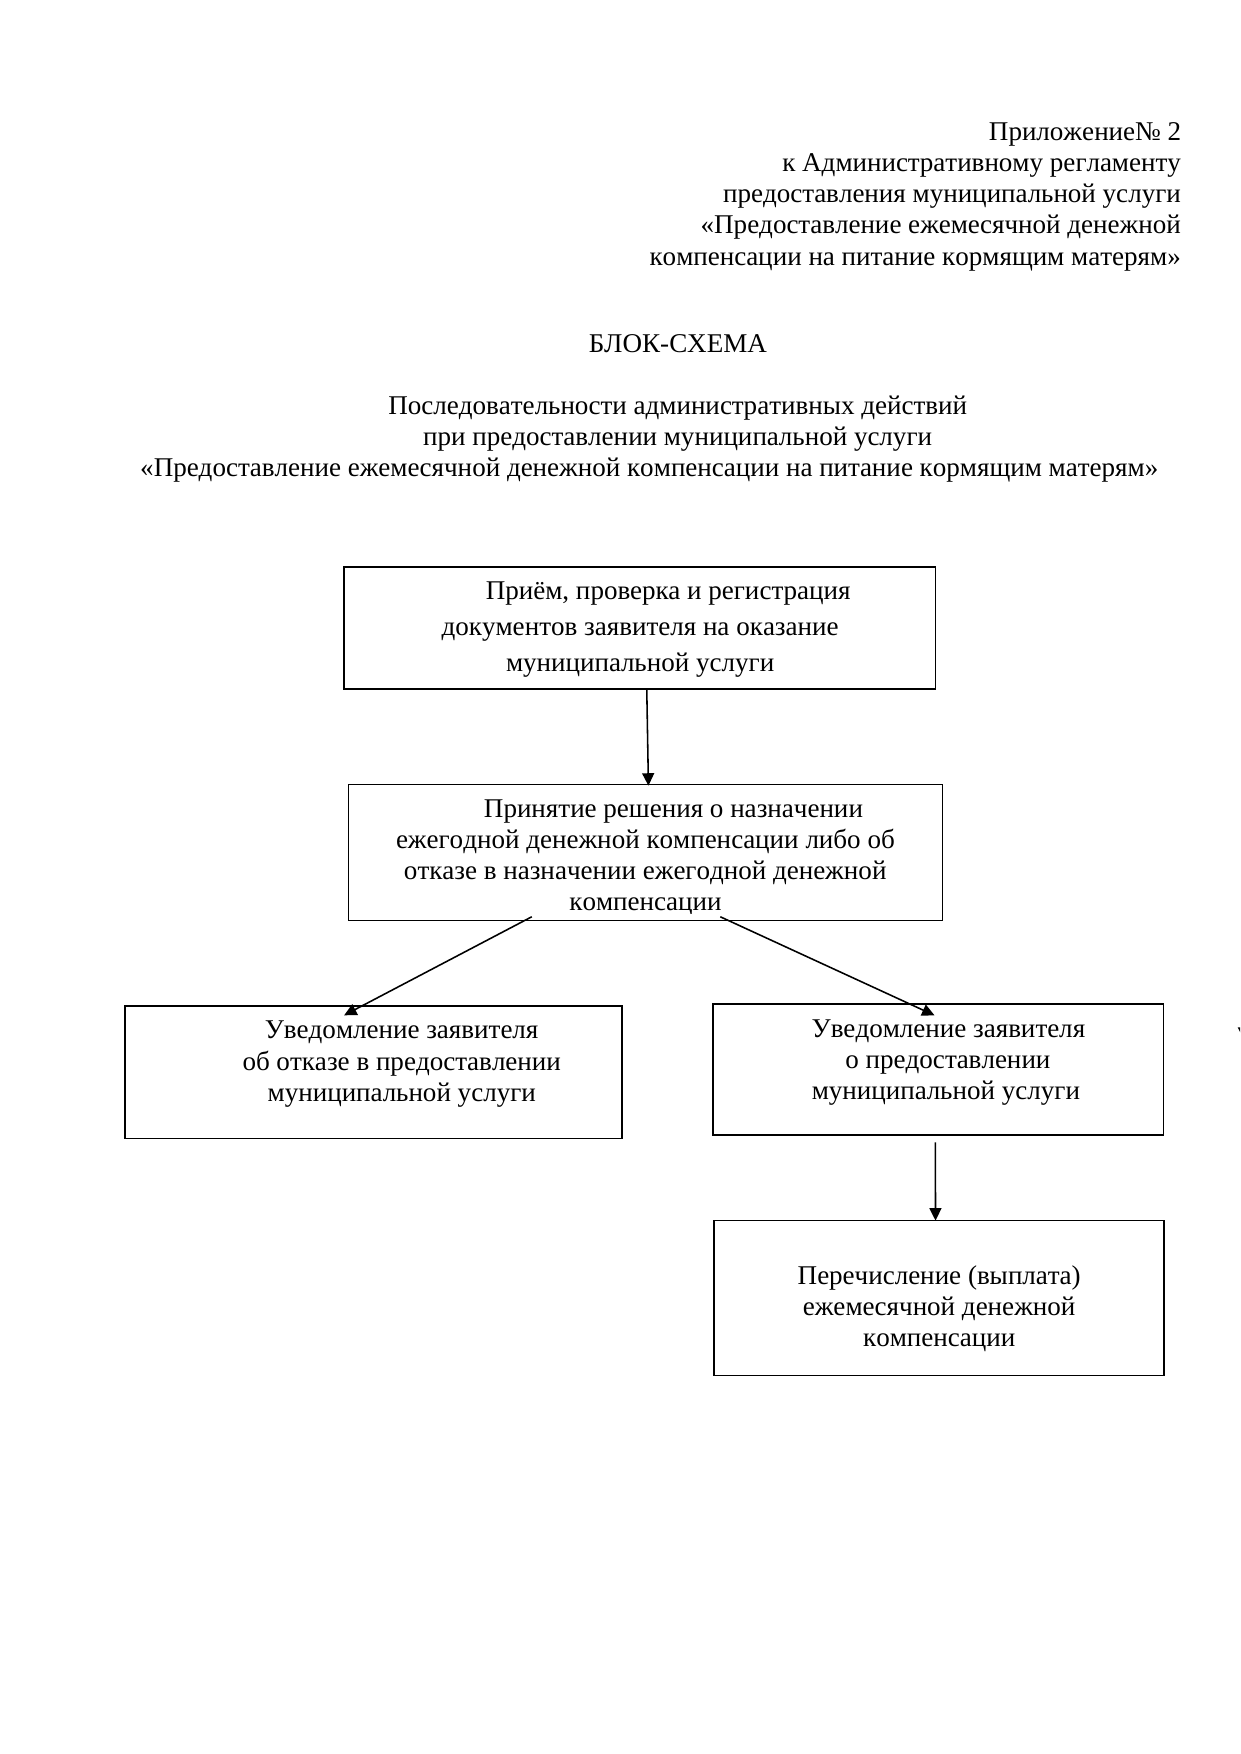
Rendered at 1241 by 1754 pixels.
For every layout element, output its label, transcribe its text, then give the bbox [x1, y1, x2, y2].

text к Административному регламенту [118, 146, 1181, 177]
text предоставления муниципальной услуги [118, 177, 1181, 208]
text БЛОК-СХЕМА [118, 327, 1181, 358]
text Приложение№ 2 [118, 115, 1181, 146]
text «Предоставление ежемесячной денежной компенсации на питание кормящим матерям» [118, 451, 1181, 483]
text Последовательности административных действий [118, 389, 1181, 420]
text «Предоставление ежемесячной денежной [118, 208, 1181, 240]
text при предоставлении муниципальной услуги [118, 420, 1181, 451]
text компенсации на питание кормящим матерям» [118, 240, 1181, 271]
